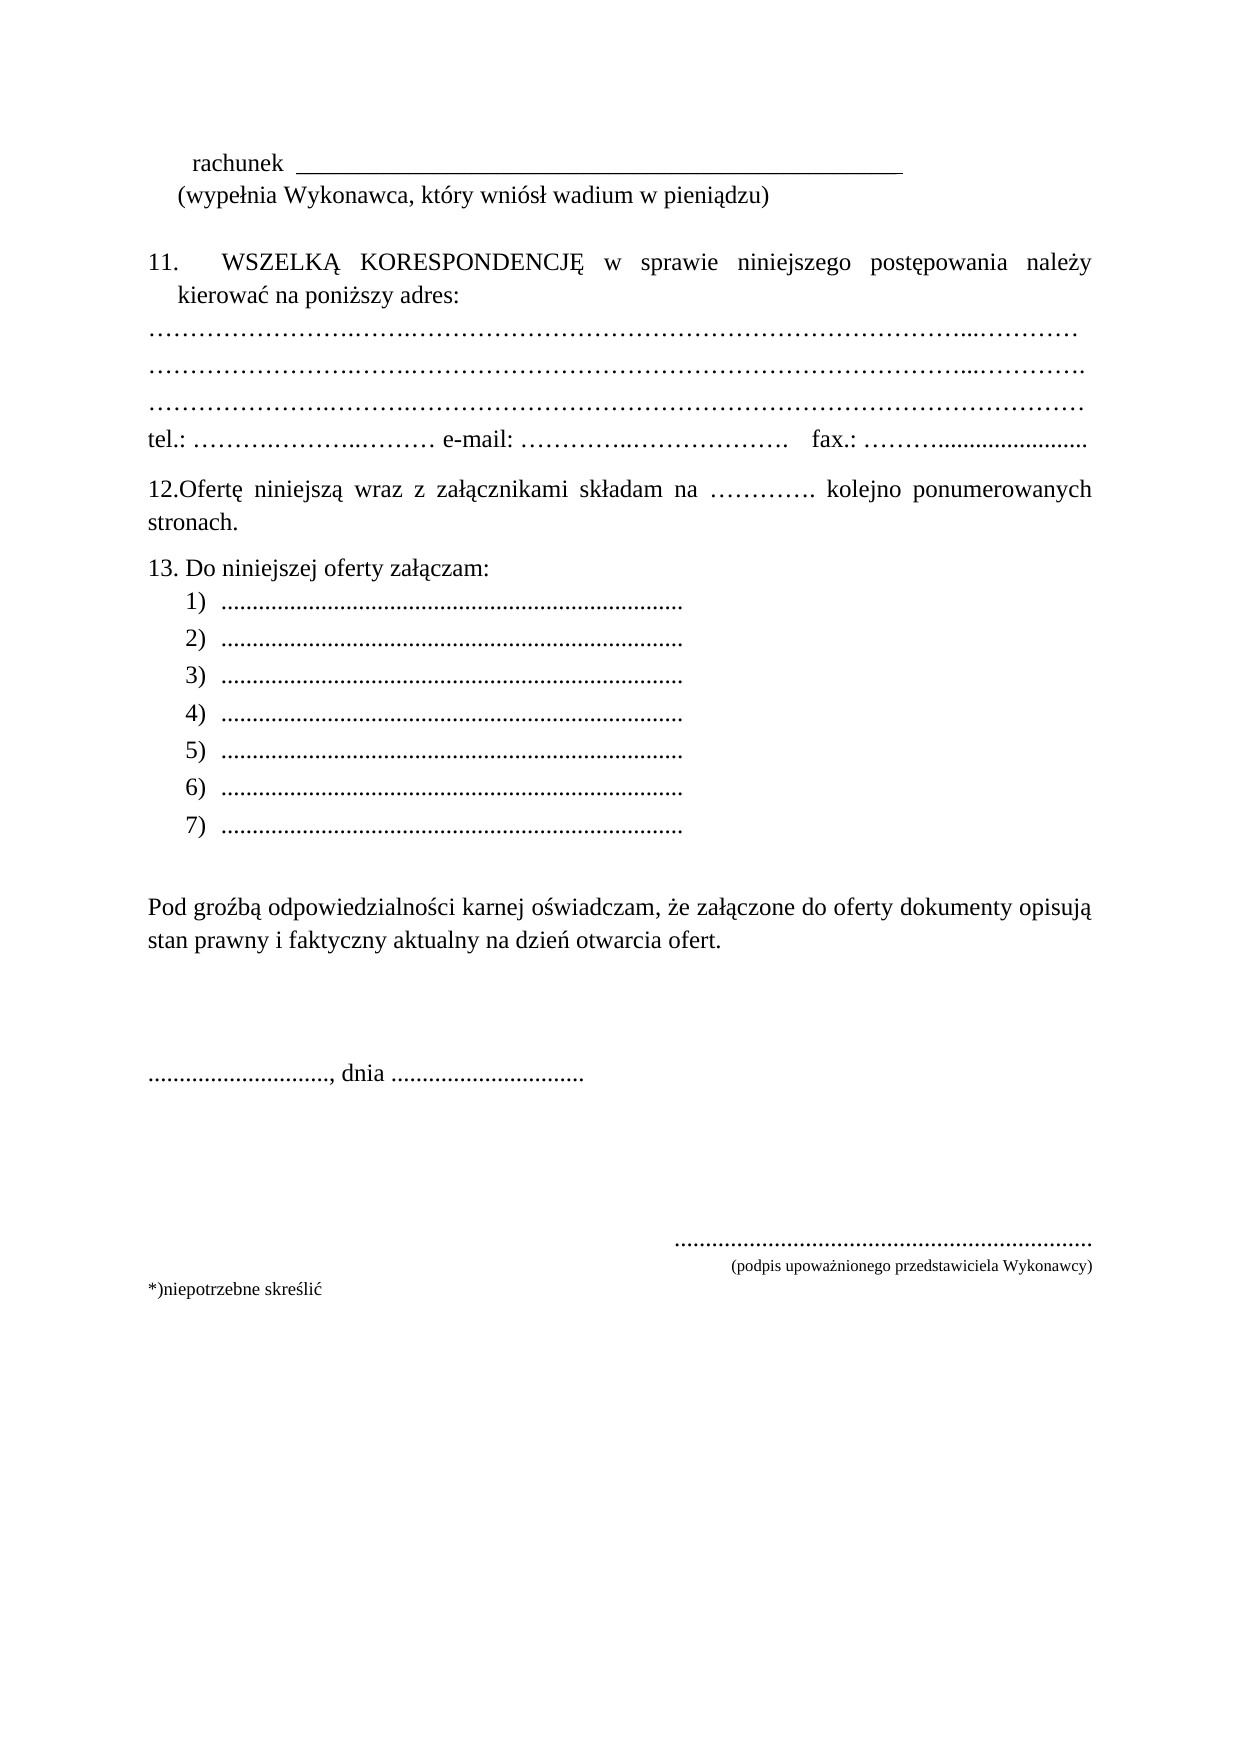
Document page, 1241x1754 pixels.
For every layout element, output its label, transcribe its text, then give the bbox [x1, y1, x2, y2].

text …………………….…….…………………………………………………………...………… [148, 313, 1093, 341]
list .......................................................................... [148, 586, 1093, 615]
text (podpis upoważnionego przedstawiciela Wykonawcy) [148, 1256, 1093, 1275]
text ............................., dnia ............................... [148, 1058, 1093, 1086]
text 12.Ofertę niniejszą wraz z załącznikami składam na …………. kolejno ponumerowanych stronach. [148, 474, 1093, 536]
text …………………….…….…………………………………………………………...…………. [148, 350, 1093, 379]
text (wypełnia Wykonawca, który wniósł wadium w pieniądzu) [177, 181, 1093, 209]
text ................................................................... [148, 1223, 1093, 1251]
text 11. WSZELKĄ KORESPONDENCJĘ w sprawie niniejszego postępowania należy kierować na poniższy adres: [148, 247, 1093, 308]
text Pod groźbą odpowiedzialności karnej oświadczam, że załączone do oferty dokumenty opisują stan prawny i faktyczny aktualny na dzień otwarcia ofert. [148, 892, 1093, 954]
list .......................................................................... [148, 735, 1093, 764]
text ………………….……….……………………………………………………………………… [148, 387, 1093, 416]
list .......................................................................... [148, 623, 1093, 652]
text 13. Do niniejszej oferty załączam: [148, 553, 1093, 582]
text tel.: ……….………..……… e-mail: …………..………………. fax.: ………........................ [148, 424, 1093, 453]
text rachunek ________________________________________________ [192, 148, 1093, 176]
text *)niepotrzebne skreślić [148, 1278, 1093, 1299]
list .......................................................................... [148, 810, 1093, 838]
list .......................................................................... [148, 698, 1093, 727]
list .......................................................................... [148, 772, 1093, 801]
list .......................................................................... [148, 661, 1093, 689]
